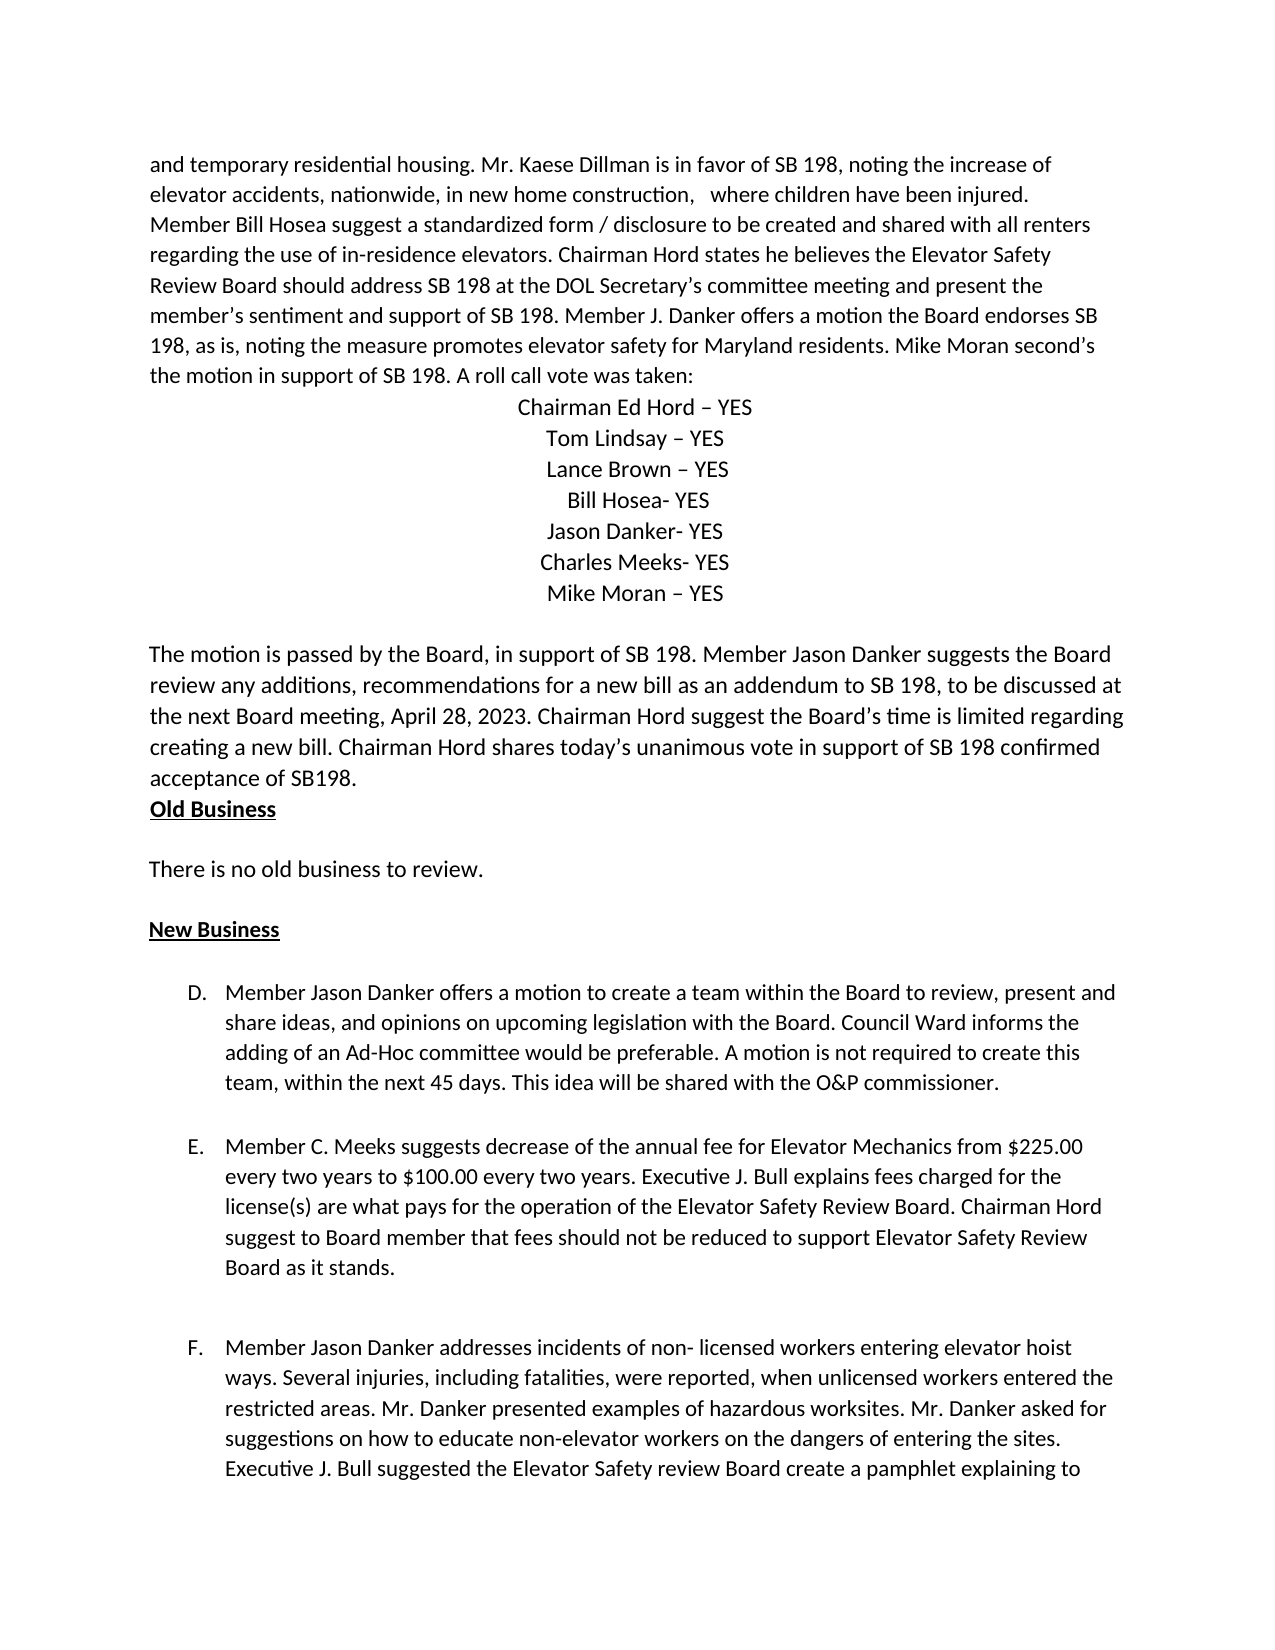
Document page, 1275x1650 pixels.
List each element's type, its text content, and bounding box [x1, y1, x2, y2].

list Member C. Meeks suggests decrease of the annual fee for Elevator Mechanics from $225.00 every two years to $100.00 every two years. Executive J. Bull explains fees charged for the license(s) are what pays for the operation of the Elevator Safety Review Board. Chairman Hord suggest to Board member that fees should not be reduced to support Elevator Safety Review Board as it stands. [187, 1132, 1121, 1281]
list Member Jason Danker offers a motion to create a team within the Board to review, present and share ideas, and opinions on upcoming legislation with the Board. Council Ward informs the adding of an Ad-Hoc committee would be preferable. A motion is not required to create this team, within the next 45 days. This idea will be shared with the O&P commissioner. [187, 978, 1121, 1097]
text The motion is passed by the Board, in support of SB 198. Member Jason Danker suggests the Board review any additions, recommendations for a new bill as an addendum to SB 198, to be discussed at the next Board meeting, April 28, 2023. Chairman Hord suggest the Board’s time is limited regarding creating a new bill. Chairman Hord shares today’s unanimous vote in support of SB 198 confirmed acceptance of SB198. [148, 639, 1125, 792]
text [148, 150, 1121, 389]
text Mike Moran – YES [150, 578, 1120, 607]
subtitle New Business [148, 915, 599, 943]
text Chairman Ed Hord – YES [150, 392, 1120, 421]
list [187, 1333, 1121, 1482]
text Old Business [150, 794, 1125, 823]
text There is no old business to review. [148, 854, 1125, 884]
text Jason Danker- YES [150, 516, 1120, 545]
text Charles Meeks- YES [150, 547, 1119, 576]
text Tom Lindsay – YES [150, 423, 1120, 452]
text Lance Brown – YES Bill Hosea- YES [532, 454, 744, 514]
